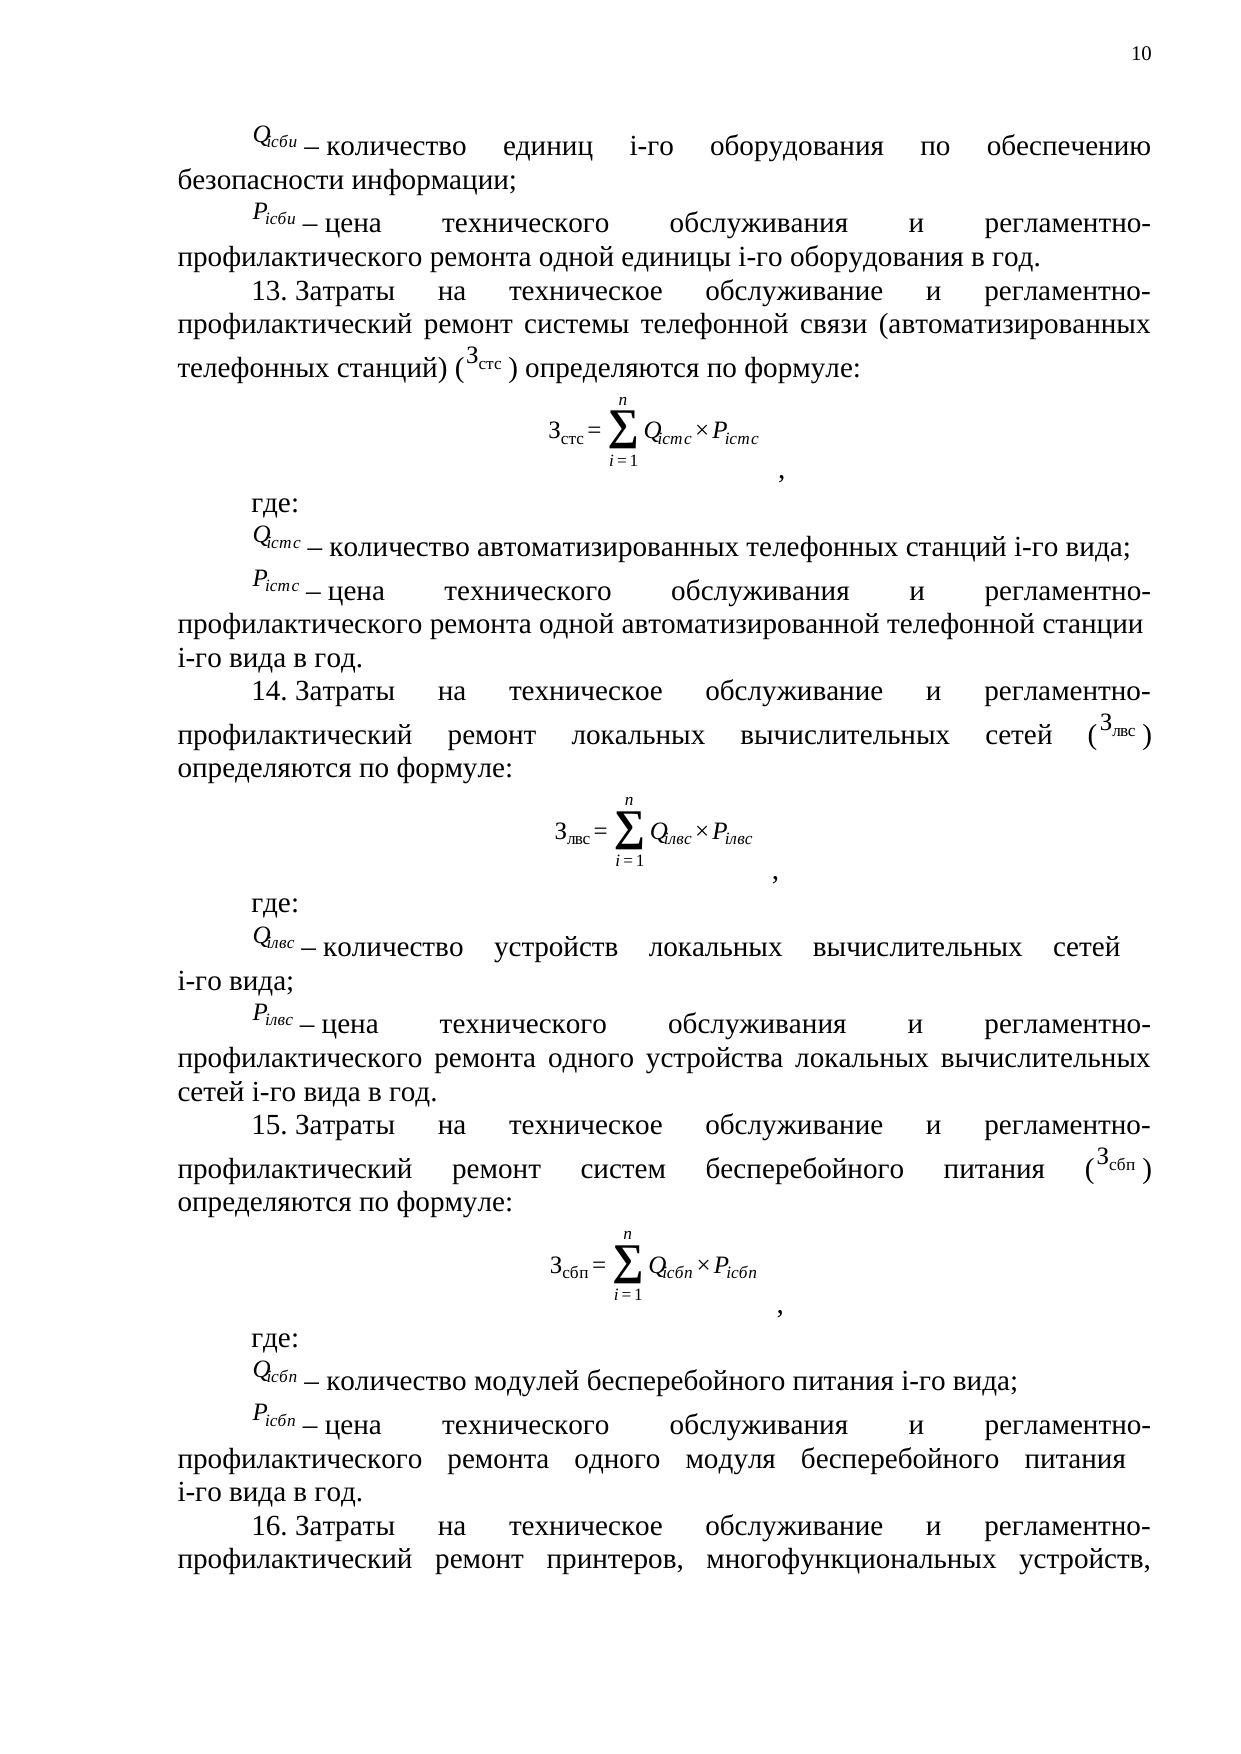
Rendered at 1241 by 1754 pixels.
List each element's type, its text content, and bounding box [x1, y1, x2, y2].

text – количество устройств локальных вычислительных сетей i-го вида; [177, 919, 1152, 996]
text 13. Затраты на техническое обслуживание и регламентно-профилактический ремонт системы телефонной связи (автоматизированных телефонных станций) () определяются по формуле: [177, 273, 1152, 383]
text – количество автоматизированных телефонных станций i-го вида; [177, 519, 1152, 562]
text 15. Затраты на техническое обслуживание и регламентно-профилактический ремонт систем бесперебойного питания () определяются по формуле: [177, 1107, 1152, 1218]
text – цена технического обслуживания и регламентно-профилактического ремонта одной единицы i-го оборудования в год. [177, 195, 1152, 273]
text , [177, 1218, 1152, 1320]
text , [177, 383, 1152, 485]
text – цена технического обслуживания и регламентно-профилактического ремонта одного модуля бесперебойного питания i-го вида в год. [177, 1397, 1152, 1508]
text – цена технического обслуживания и регламентно-профилактического ремонта одной автоматизированной телефонной станции i-го вида в год. [177, 562, 1152, 673]
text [177, 1508, 1152, 1575]
text , [177, 784, 1152, 886]
text 14. Затраты на техническое обслуживание и регламентно-профилактический ремонт локальных вычислительных сетей () определяются по формуле: [177, 673, 1152, 784]
text где: [177, 485, 1152, 519]
text – цена технического обслуживания и регламентно-профилактического ремонта одного устройства локальных вычислительных сетей i-го вида в год. [177, 996, 1152, 1107]
text – количество модулей бесперебойного питания i-го вида; [177, 1353, 1152, 1397]
text где: [177, 1320, 1152, 1353]
text где: [177, 886, 1152, 919]
text – количество единиц i-го оборудования по обеспечению безопасности информации; [177, 118, 1152, 195]
